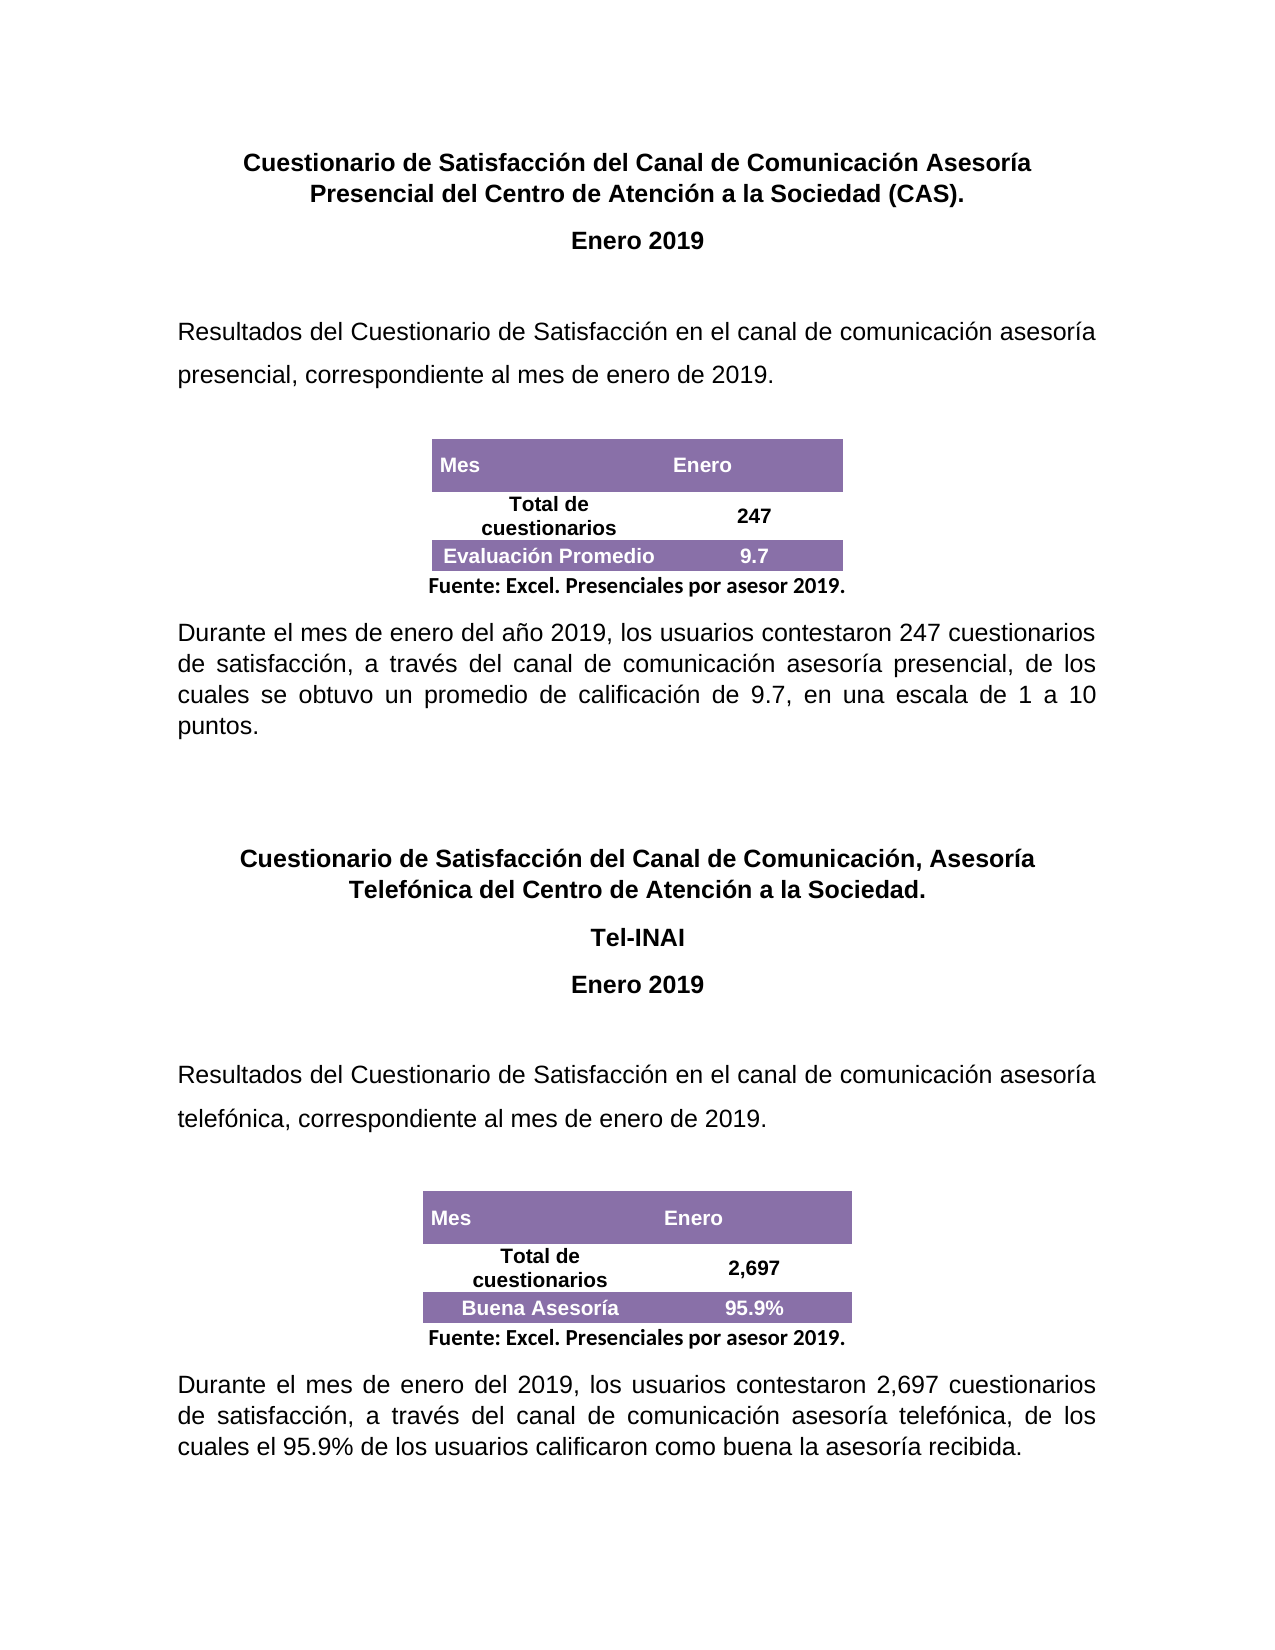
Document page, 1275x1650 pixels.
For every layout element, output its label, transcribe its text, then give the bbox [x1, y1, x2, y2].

text Resultados del Cuestionario de Satisfacción en el canal de comunicación asesoría presencial, correspondiente al mes de enero de 2019. [177, 317, 1098, 388]
table_cell 247 [666, 492, 843, 540]
table_cell 2,697 [657, 1244, 852, 1292]
table_cell Total de cuestionarios [432, 492, 666, 540]
table_cell Total de cuestionarios [423, 1244, 657, 1292]
table_header Enero [657, 1191, 852, 1244]
text Cuestionario de Satisfacción del Canal de Comunicación, Asesoría Telefónica del Centro de Atención a la Sociedad. [177, 844, 1098, 903]
text Resultados del Cuestionario de Satisfacción en el canal de comunicación asesoría telefónica, correspondiente al mes de enero de 2019. [177, 1060, 1098, 1132]
table_cell Buena Asesoría [423, 1292, 657, 1323]
text Enero 2019 [177, 970, 1098, 999]
text Fuente: Excel. Presenciales por asesor 2019. [428, 1323, 1098, 1351]
text Fuente: Excel. Presenciales por asesor 2019. [428, 571, 1098, 599]
table_cell Evaluación Promedio [432, 540, 666, 571]
table_header Mes [432, 439, 666, 492]
text Tel-INAI [177, 922, 1098, 951]
table_header Enero [666, 439, 843, 492]
text Enero 2019 [177, 226, 1098, 255]
text Durante el mes de enero del 2019, los usuarios contestaron 2,697 cuestionarios de satisfacción, a través del canal de comunicación asesoría telefónica, de los cuales el 95.9% de los usuarios calificaron como buena la asesoría recibida. [177, 1370, 1098, 1461]
text Cuestionario de Satisfacción del Canal de Comunicación Asesoría Presencial del Centro de Atención a la Sociedad (CAS). [177, 148, 1098, 207]
table_header Mes [423, 1191, 657, 1244]
table_cell 95.9% [657, 1292, 852, 1323]
text Durante el mes de enero del año 2019, los usuarios contestaron 247 cuestionarios de satisfacción, a través del canal de comunicación asesoría presencial, de los cuales se obtuvo un promedio de calificación de 9.7, en una escala de 1 a 10 puntos. [177, 618, 1098, 740]
table_cell 9.7 [666, 540, 843, 571]
